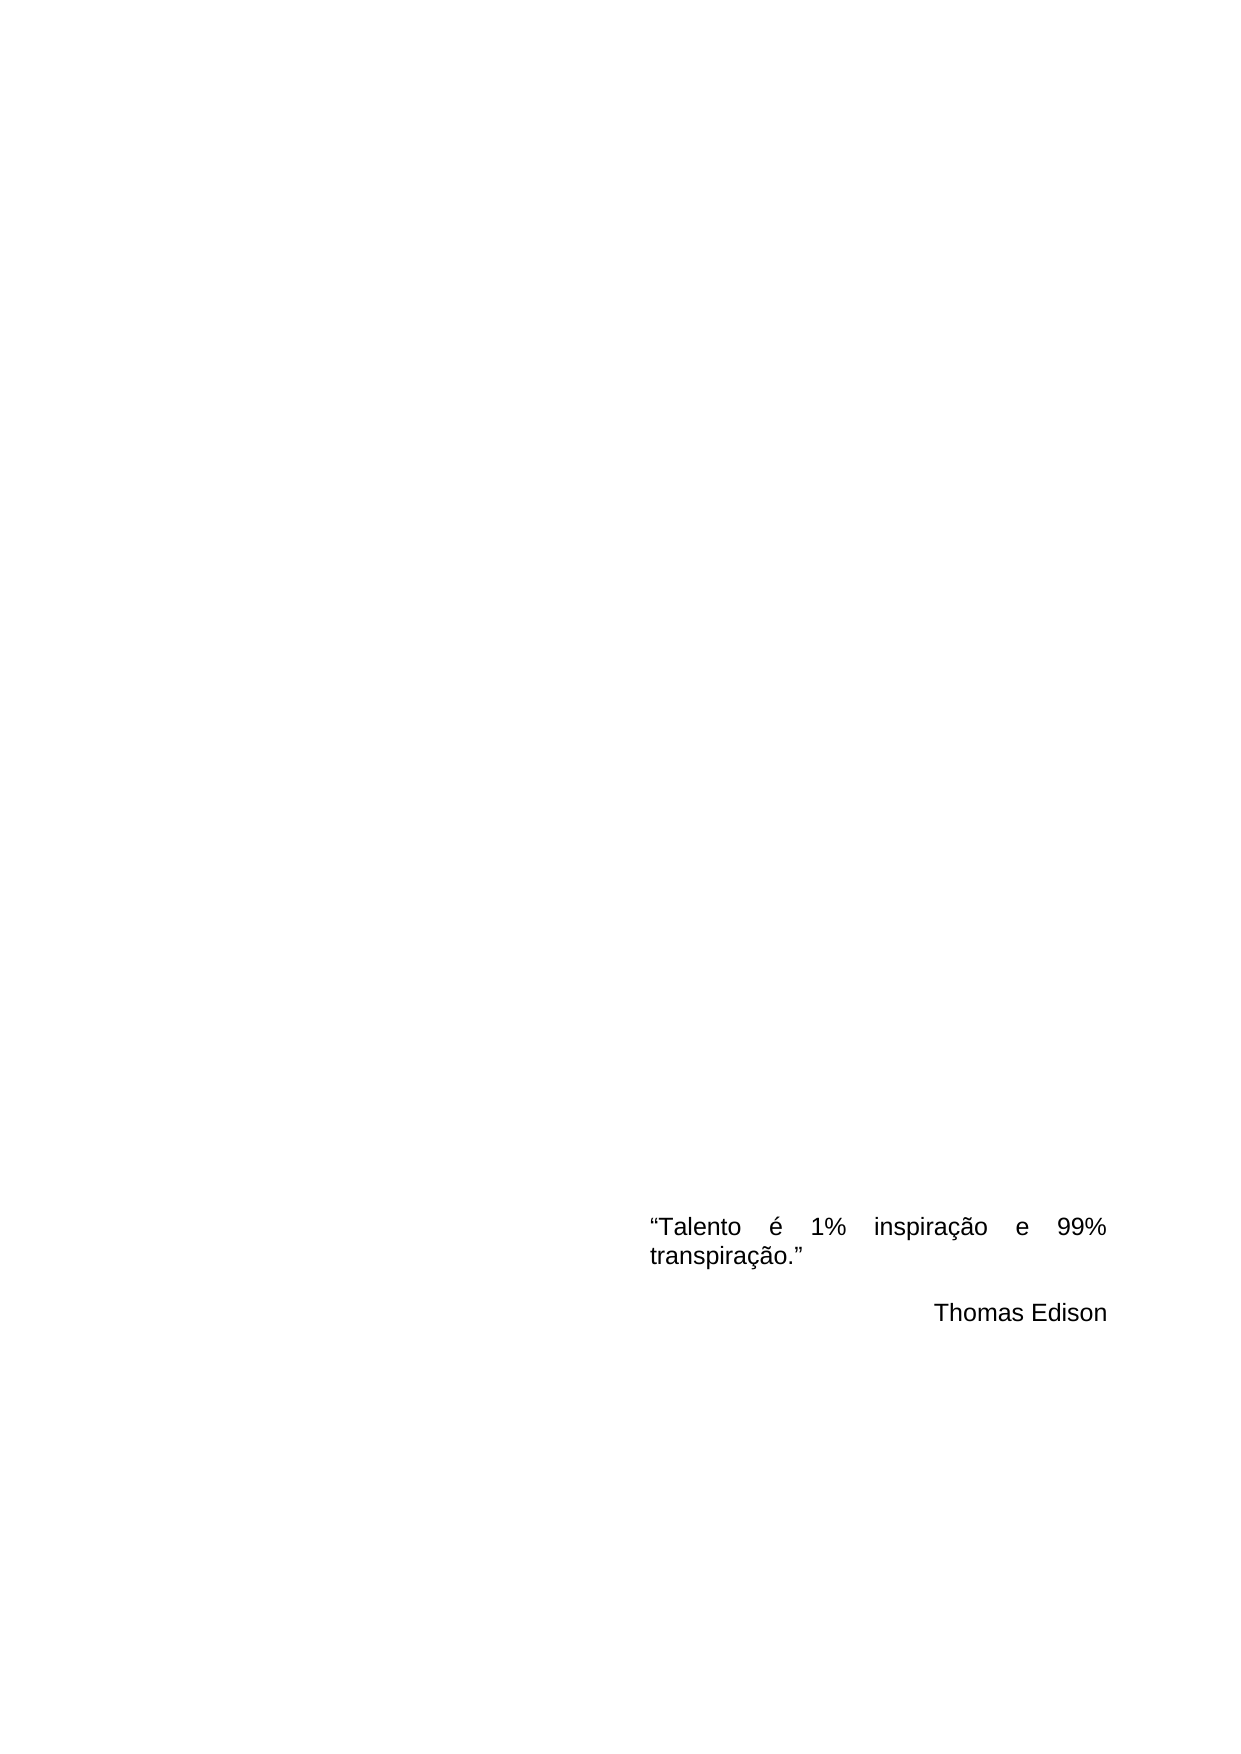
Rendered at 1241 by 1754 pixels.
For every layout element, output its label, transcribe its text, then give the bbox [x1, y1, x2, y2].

text “Talento é 1% inspiração e 99% transpiração.” [650, 1212, 1107, 1270]
text Thomas Edison [650, 1298, 1107, 1327]
